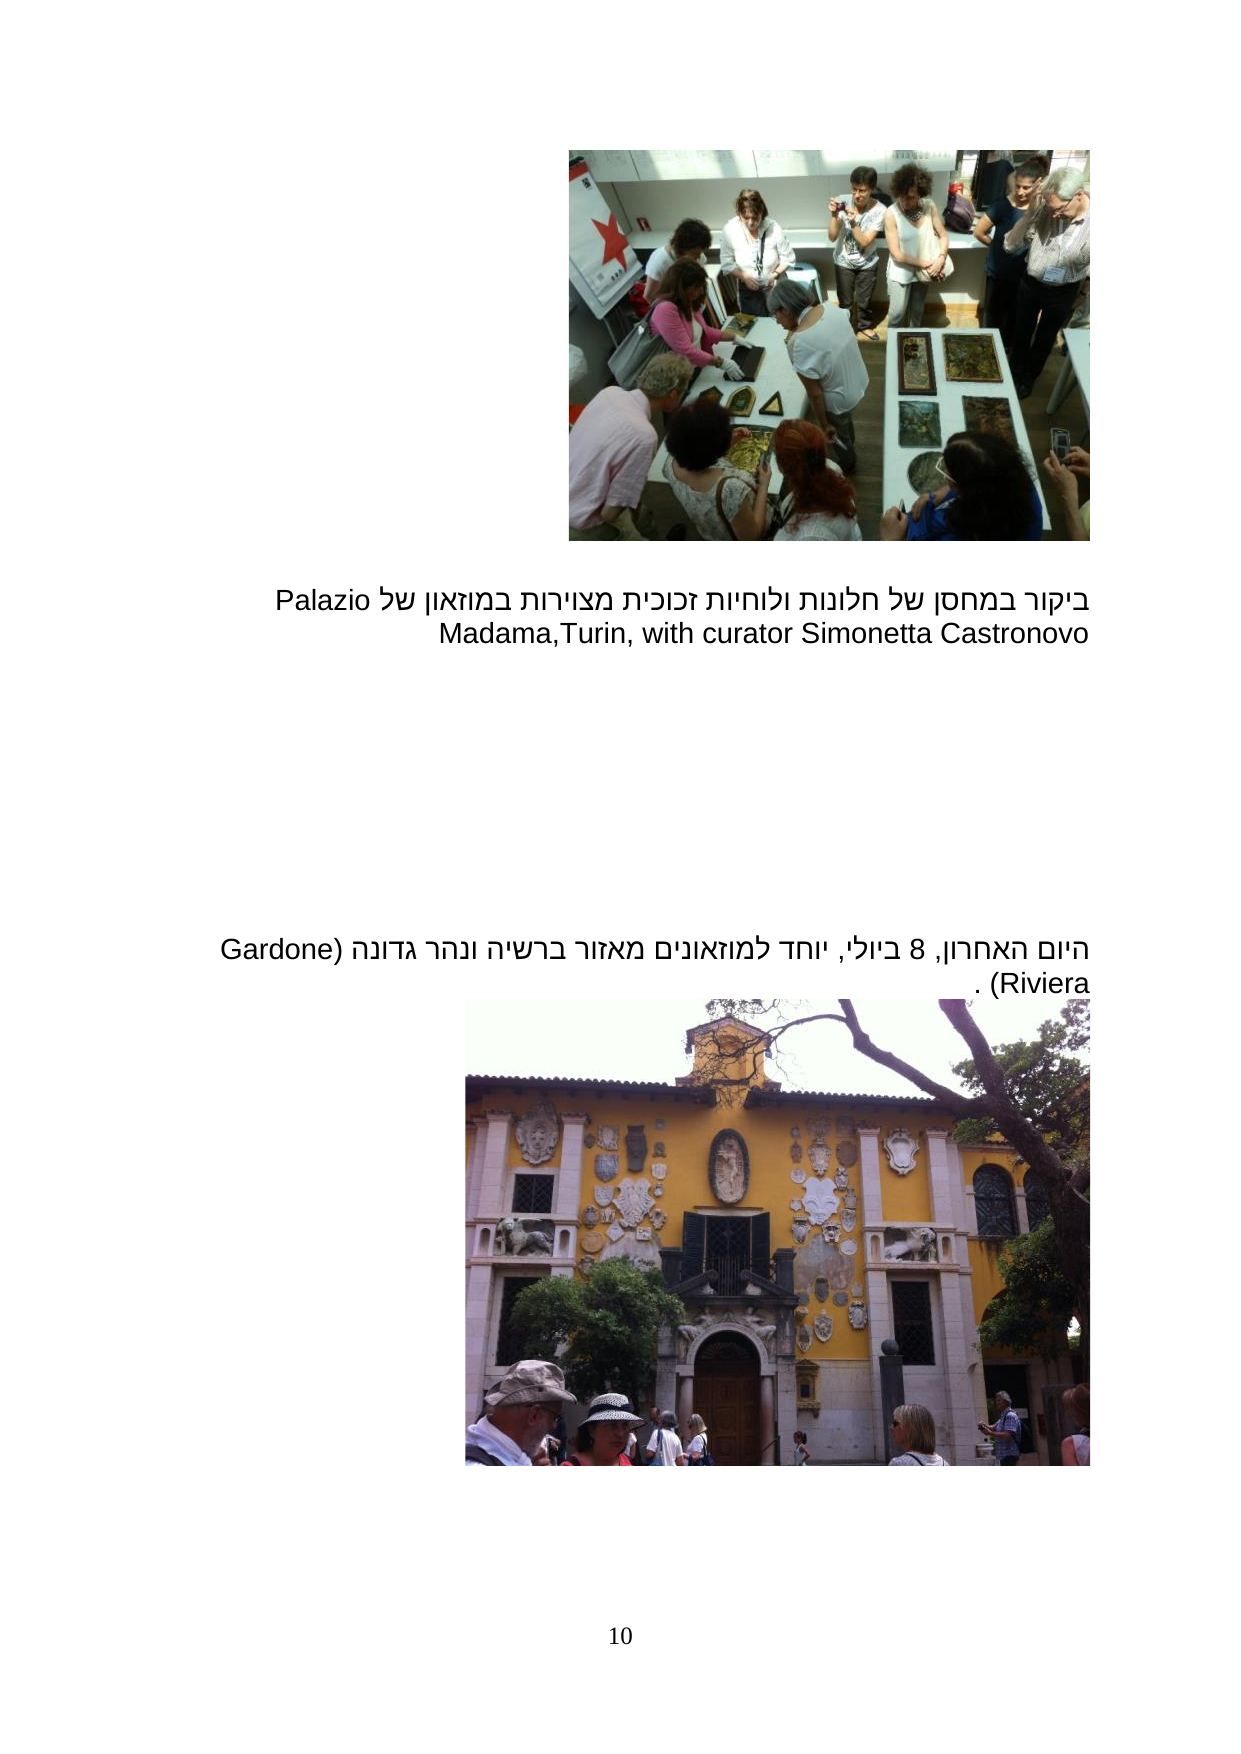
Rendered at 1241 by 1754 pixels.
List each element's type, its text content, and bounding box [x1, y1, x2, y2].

picture [465, 999, 1091, 1466]
text היום האחרון, 8 ביולי, יוחד למוזאונים מאזור ברשיה ונהר גדונה (Gardone Riviera) . [150, 932, 1090, 999]
text ביקור במחסן של חלונות ולוחיות זכוכית מצוירות במוזאון של Palazio Madama,Turin, with curator Simonetta Castronovo [150, 583, 1090, 650]
picture [568, 150, 1090, 541]
